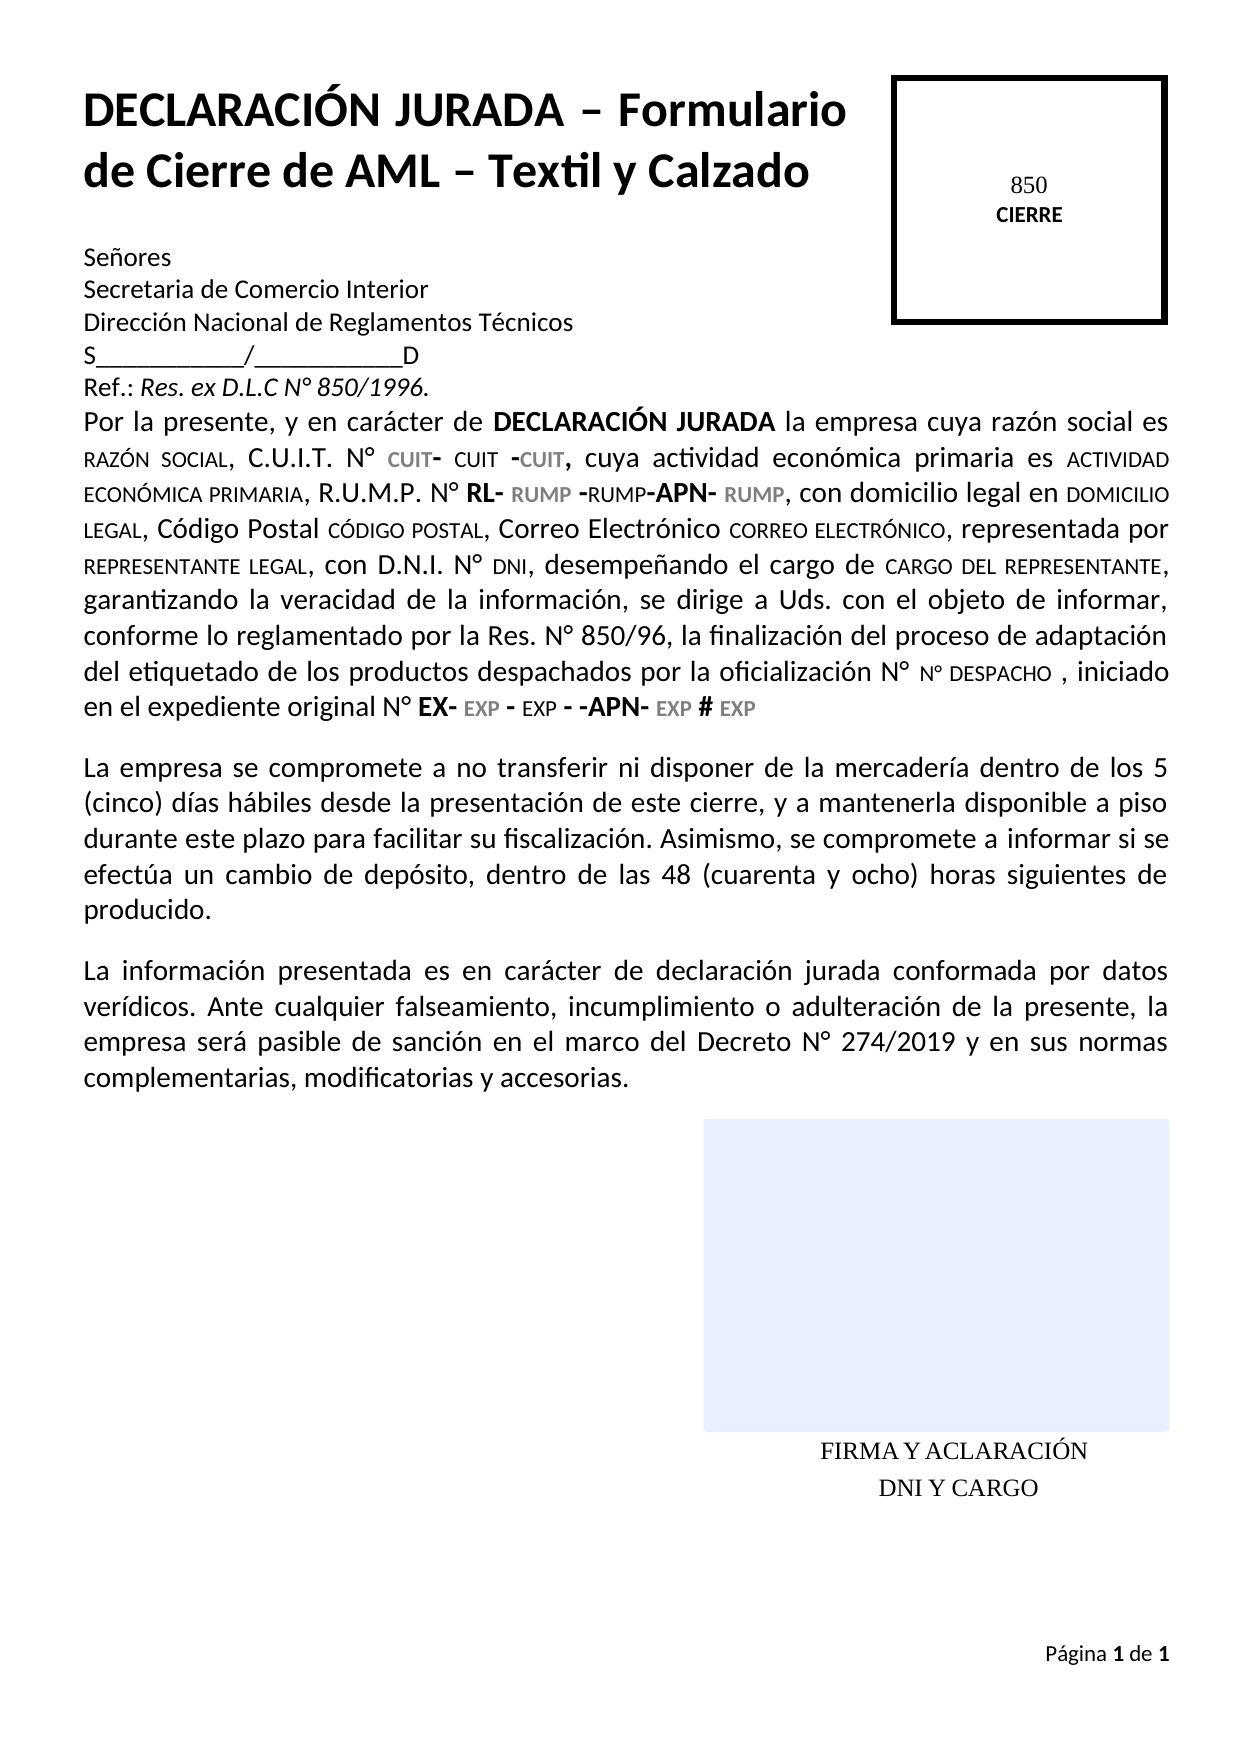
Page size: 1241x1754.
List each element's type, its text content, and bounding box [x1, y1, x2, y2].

text Dirección Nacional de Reglamentos Técnicos [83, 306, 602, 338]
text Ref.: Res. ex D.L.C N° 850/1996. [83, 371, 871, 403]
text DECLARACIÓN JURADA – Formulario de Cierre de AML – Textil y Calzado [83, 78, 848, 200]
text Secretaria de Comercio Interior [83, 273, 871, 305]
text La información presentada es en carácter de declaración jurada conformada por datos verídicos. Ante cualquier falseamiento, incumplimiento o adulteración de la presente, la empresa será pasible de sanción en el marco del Decreto N° 274/2019 y en sus normas complementarias, modificatorias y accesorias. [83, 952, 1169, 1094]
picture [703, 1119, 1170, 1432]
text Señores [83, 240, 871, 273]
text La empresa se compromete a no transferir ni disponer de la mercadería dentro de los 5 (cinco) días hábiles desde la presentación de este cierre, y a mantenerla disponible a piso durante este plazo para facilitar su fiscalización. Asimismo, se compromete a informar si se efectúa un cambio de depósito, dentro de las 48 (cuarenta y ocho) horas siguientes de producido. [83, 749, 1169, 927]
text Por la presente, y en carácter de DECLARACIÓN JURADA la empresa cuya razón social es , C.U.I.T. N° - -, cuya actividad económica primaria es , R.U.M.P. N° RL- --APN- , con domicilio legal en , Código Postal , Correo Electrónico , representada por , con D.N.I. N° , desempeñando el cargo de , garantizando la veracidad de la información, se dirige a Uds. con el objeto de informar, conforme lo reglamentado por la Res. N° 850/96, la finalización del proceso de adaptación del etiquetado de los productos despachados por la oficialización N° , iniciado en el expediente original N° EX- - - -APN- # [83, 403, 1169, 724]
text S___________/___________D [83, 338, 871, 371]
